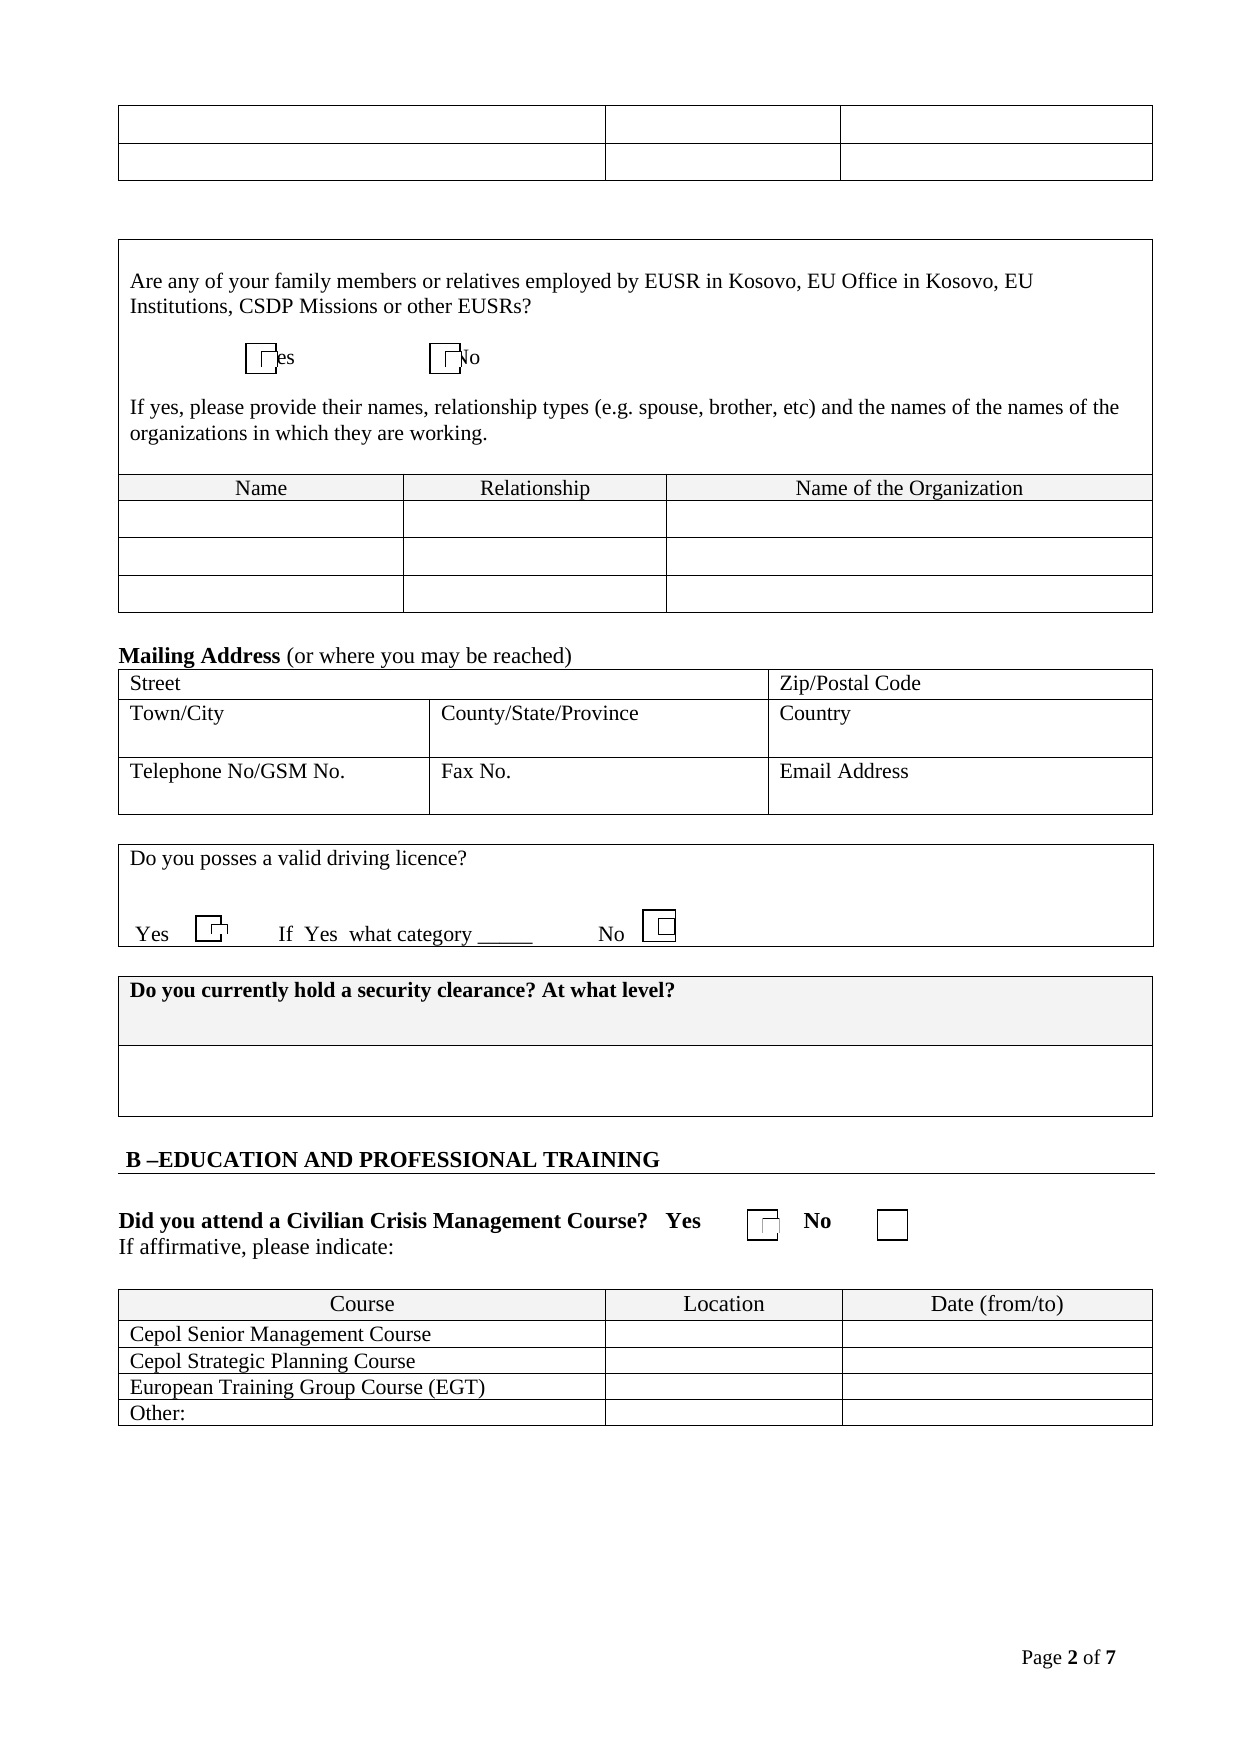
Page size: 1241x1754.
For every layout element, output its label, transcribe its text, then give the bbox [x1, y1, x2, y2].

table_cell [404, 501, 666, 537]
table_cell European Training Group Course (EGT) [119, 1374, 605, 1399]
table_header Do you currently hold a security clearance? At what level? [119, 977, 1152, 1045]
table_header Course [119, 1290, 605, 1320]
text Did you attend a Civilian Crisis Management Course? Yes No [118, 1207, 1116, 1233]
table_header B –EDUCATION AND PROFESSIONAL TRAINING [118, 1146, 1155, 1172]
table_cell [843, 1374, 1152, 1399]
table_cell Cepol Senior Management Course [119, 1321, 605, 1347]
table_cell [843, 1400, 1152, 1425]
text Mailing Address (or where you may be reached) [118, 642, 1116, 668]
table_cell [119, 106, 605, 142]
table_cell [119, 1046, 1152, 1116]
table_cell Telephone No/GSM No. [119, 758, 429, 814]
table_header Location [606, 1290, 842, 1320]
table_cell [841, 144, 1152, 180]
table_cell [843, 1348, 1152, 1373]
table_cell Relationship [404, 475, 666, 500]
table_cell Country [769, 700, 1152, 757]
table_cell [404, 538, 666, 575]
table_cell [606, 106, 840, 142]
table_cell [606, 1321, 842, 1347]
table_cell [841, 106, 1152, 142]
table_cell Name of the Organization [667, 475, 1152, 500]
table_cell [606, 144, 840, 180]
table_cell Other: [119, 1400, 605, 1425]
table_header Street [119, 670, 768, 699]
table_cell [119, 538, 403, 575]
table_cell Email Address [769, 758, 1152, 814]
table_cell Town/City [119, 700, 429, 757]
table_header Are any of your family members or relatives employed by EUSR in Kosovo, EU Office in Kosovo, EU Institutions, CSDP Missions or other EUSRs? Yes No If yes, please provide their names, relationship types (e.g. spouse, brother, etc) and the names of the names of the organizations in which they are working. [119, 240, 1152, 473]
table_cell [606, 1348, 842, 1373]
table_cell [843, 1321, 1152, 1347]
table_header Zip/Postal Code [769, 670, 1152, 699]
table_cell County/State/Province [430, 700, 768, 757]
table_header Date (from/to) [843, 1290, 1152, 1320]
table_cell [667, 501, 1152, 537]
table_cell [119, 501, 403, 537]
table_cell [119, 576, 403, 612]
table_cell [667, 576, 1152, 612]
table_cell Fax No. [430, 758, 768, 814]
table_cell Name [119, 475, 403, 500]
table_cell Cepol Strategic Planning Course [119, 1348, 605, 1373]
table_cell [606, 1400, 842, 1425]
table_cell [404, 576, 666, 612]
table_cell [119, 144, 605, 180]
table_cell [667, 538, 1152, 575]
table_header Do you posses a valid driving licence? Yes If Yes what category _____ No [119, 845, 1153, 946]
table_cell [606, 1374, 842, 1399]
text If affirmative, please indicate: [118, 1233, 1116, 1260]
